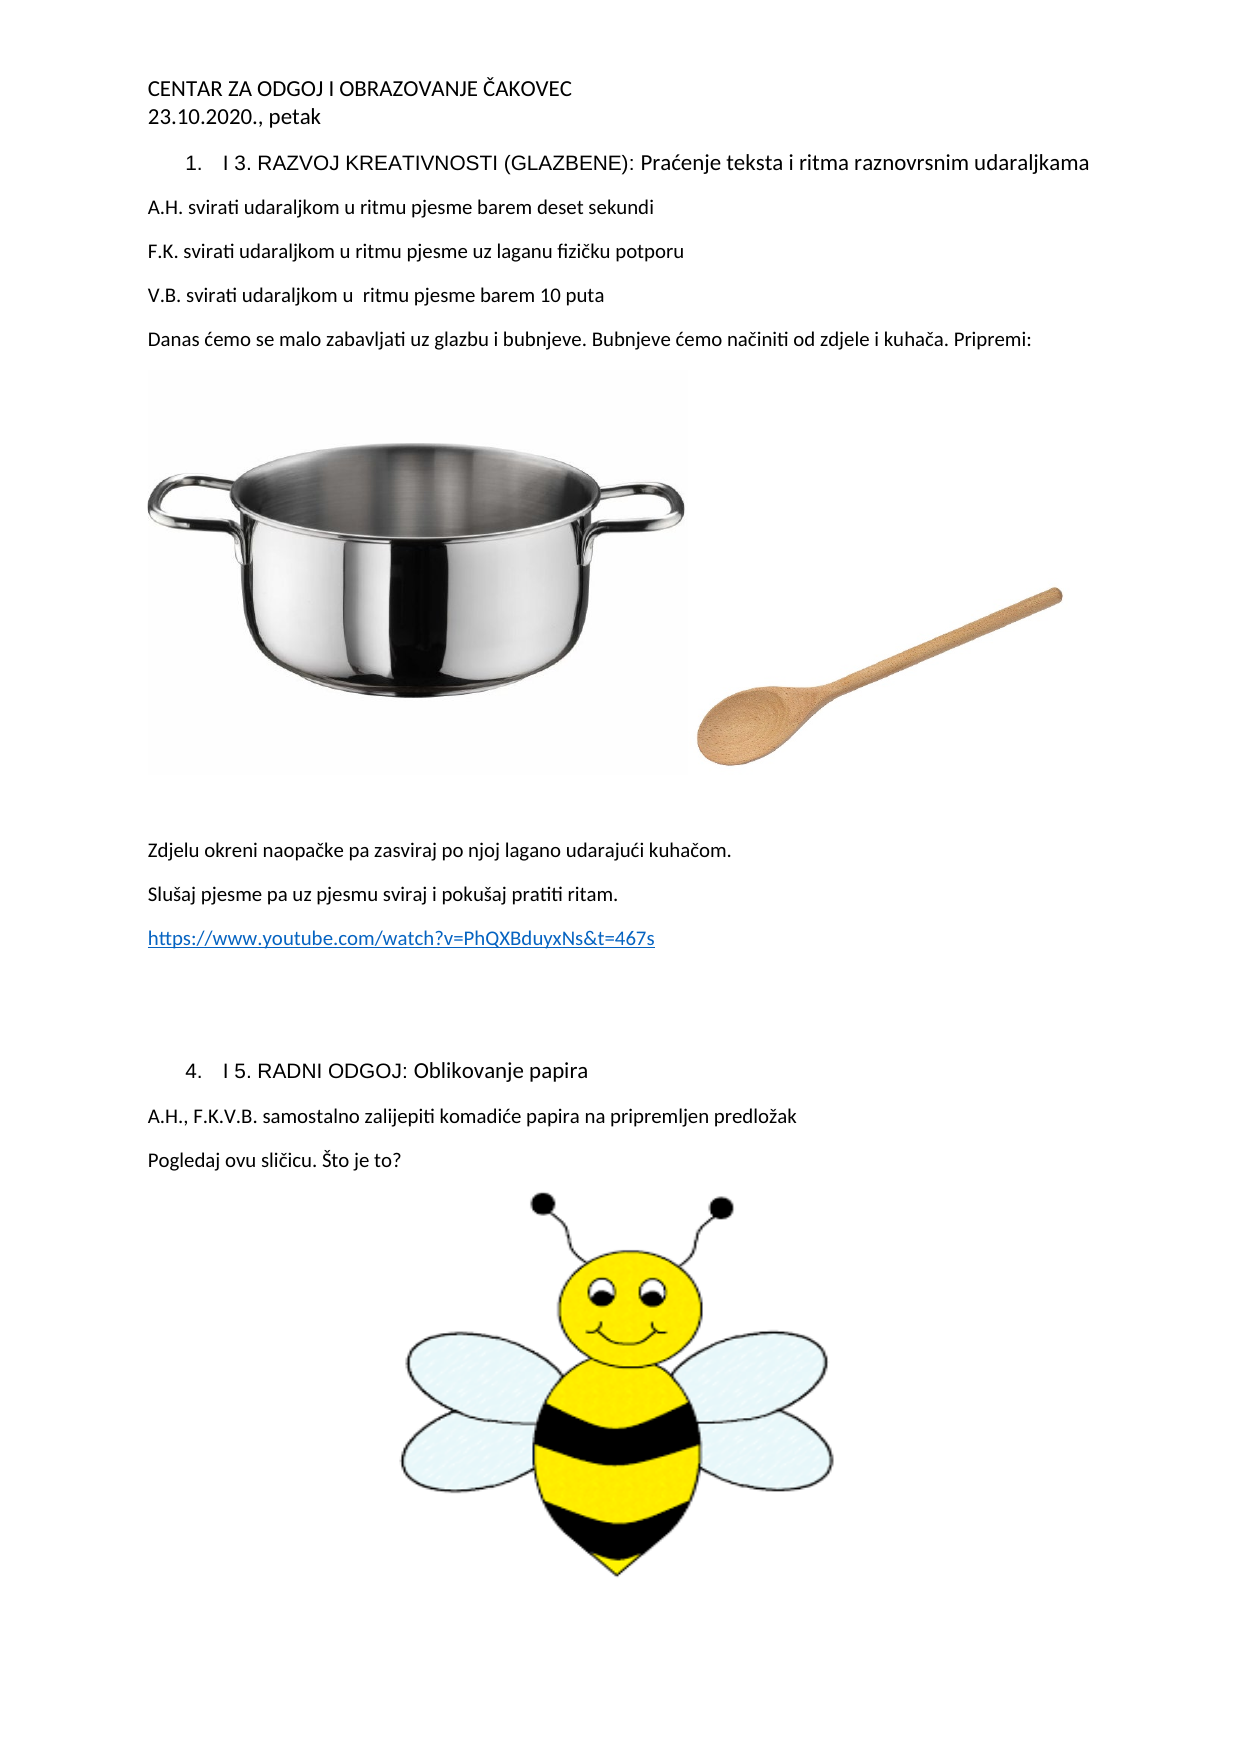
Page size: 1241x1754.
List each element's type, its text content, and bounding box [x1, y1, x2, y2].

text F.K. svirati udaraljkom u ritmu pjesme uz laganu fizičku potporu [148, 238, 1093, 264]
picture [398, 1191, 842, 1592]
list I 3. RAZVOJ KREATIVNOSTI (GLAZBENE): Praćenje teksta i ritma raznovrsnim udaraljkama [185, 148, 1093, 176]
picture [147, 370, 1072, 775]
text A.H. svirati udaraljkom u ritmu pjesme barem deset sekundi [148, 194, 1093, 220]
text Slušaj pjesme pa uz pjesmu sviraj i pokušaj pratiti ritam. [148, 881, 1093, 907]
text V.B. svirati udaraljkom u ritmu pjesme barem 10 puta [148, 283, 1093, 308]
text https://www.youtube.com/watch?v=PhQXBduyxNs&t=467s [148, 925, 1093, 951]
list I 5. RADNI ODGOJ: Oblikovanje papira [185, 1056, 1093, 1084]
text Danas ćemo se malo zabavljati uz glazbu i bubnjeve. Bubnjeve ćemo načiniti od zdjele i kuhača. Pripremi: [148, 327, 1093, 352]
text A.H., F.K.V.B. samostalno zalijepiti komadiće papira na pripremljen predložak [148, 1103, 1093, 1128]
text Zdjelu okreni naopačke pa zasviraj po njoj lagano udarajući kuhačom. [148, 837, 1093, 863]
text Pogledaj ovu sličicu. Što je to? [148, 1147, 1093, 1172]
